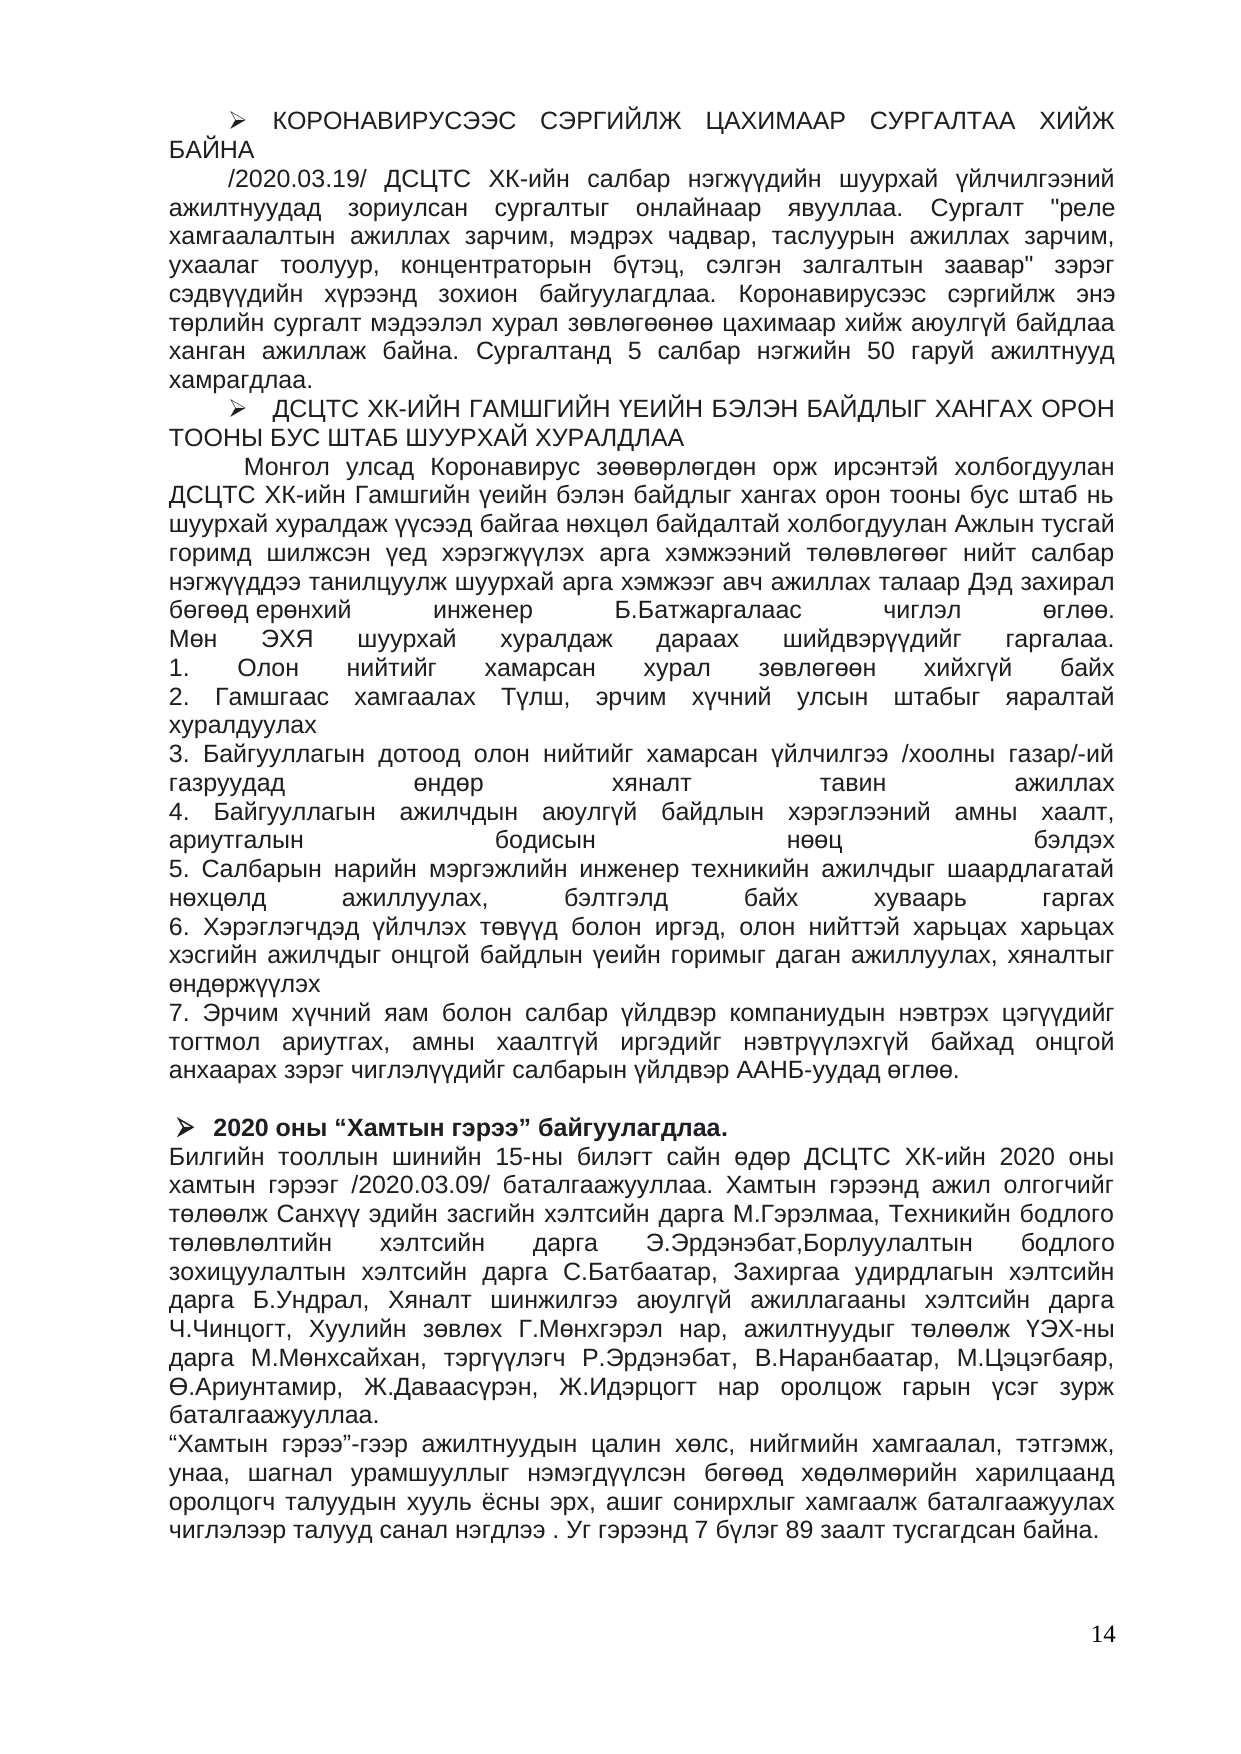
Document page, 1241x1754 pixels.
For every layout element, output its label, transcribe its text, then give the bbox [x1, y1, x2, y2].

list КОРОНАВИРУСЭЭС СЭРГИЙЛЖ ЦАХИМААР СУРГАЛТАА ХИЙЖ БАЙНА [169, 106, 1116, 164]
text /2020.03.19/ ДСЦТС ХК-ийн салбар нэгжүүдийн шуурхай үйлчилгээний ажилтнуудад зориулсан сургалтыг онлайнаар явууллаа. Сургалт "реле хамгаалалтын ажиллах зарчим, мэдрэх чадвар, таслуурын ажиллах зарчим, ухаалаг тоолуур, концентраторын бүтэц, сэлгэн залгалтын заавар" зэрэг сэдвүүдийн хүрээнд зохион байгуулагдлаа. Коронавирусээс сэргийлж энэ төрлийн сургалт мэдээлэл хурал зөвлөгөөнөө цахимаар хийж аюулгүй байдлаа ханган ажиллаж байна. Сургалтанд 5 салбар нэгжийн 50 гаруй ажилтнууд хамрагдлаа. [169, 164, 1116, 394]
list ДСЦТС ХК-ИЙН ГАМШГИЙН ҮЕИЙН БЭЛЭН БАЙДЛЫГ ХАНГАХ ОРОН ТООНЫ БУС ШТАБ ШУУРХАЙ ХУРАЛДЛАА [169, 394, 1116, 451]
text Билгийн тооллын шинийн 15-ны билэгт сайн өдөр ДСЦТС ХК-ийн 2020 оны хамтын гэрээг /2020.03.09/ баталгаажууллаа. Хамтын гэрээнд ажил олгогчийг төлөөлж Санхүү эдийн засгийн хэлтсийн дарга М.Гэрэлмаа, Техникийн бодлого төлөвлөлтийн хэлтсийн дарга Э.Эрдэнэбат,Борлуулалтын бодлого зохицуулалтын хэлтсийн дарга С.Батбаатар, Захиргаа удирдлагын хэлтсийн дарга Б.Ундрал, Хяналт шинжилгээ аюулгүй ажиллагааны хэлтсийн дарга Ч.Чинцогт, Хуулийн зөвлөх Г.Мөнхгэрэл нар, ажилтнуудыг төлөөлж ҮЭХ-ны дарга М.Мөнхсайхан, тэргүүлэгч Р.Эрдэнэбат, В.Наранбаатар, М.Цэцэгбаяр, Ө.Ариунтамир, Ж.Даваасүрэн, Ж.Идэрцогт нар оролцож гарын үсэг зурж баталгаажууллаа. “Хамтын гэрээ”-гээр ажилтнуудын цалин хөлс, нийгмийн хамгаалал, тэтгэмж, унаа, шагнал урамшууллыг нэмэгдүүлсэн бөгөөд хөдөлмөрийн харилцаанд оролцогч талуудын хууль ёсны эрх, ашиг сонирхлыг хамгаалж баталгаажуулах чиглэлээр талууд санал нэгдлээ . Уг гэрээнд 7 бүлэг 89 заалт тусгагдсан байна. [169, 1142, 1116, 1544]
list 2020 оны “Хамтын гэрээ” байгуулагдлаа. [176, 1113, 1116, 1142]
text Монгол улсад Коронавирус зөөвөрлөгдөн орж ирсэнтэй холбогдуулан ДСЦТС ХК-ийн Гамшгийн үеийн бэлэн байдлыг хангах орон тооны бус штаб нь шуурхай хуралдаж үүсээд байгаа нөхцөл байдалтай холбогдуулан Ажлын тусгай горимд шилжсэн үед хэрэгжүүлэх арга хэмжээний төлөвлөгөөг нийт салбар нэгжүүддээ танилцуулж шуурхай арга хэмжээг авч ажиллах талаар Дэд захирал бөгөөд ерөнхий инженер Б.Батжаргалаас чиглэл өглөө. Мөн ЭХЯ шуурхай хуралдаж дараах шийдвэрүүдийг гаргалаа. 1. Олон нийтийг хамарсан хурал зөвлөгөөн хийхгүй байх 2. Гамшгаас хамгаалах Түлш, эрчим хүчний улсын штабыг яаралтай хуралдуулах 3. Байгууллагын дотоод олон нийтийг хамарсан үйлчилгээ /хоолны газар/-ий газруудад өндөр хяналт тавин ажиллах 4. Байгууллагын ажилчдын аюулгүй байдлын хэрэглээний амны хаалт, ариутгалын бодисын нөөц бэлдэх 5. Салбарын нарийн мэргэжлийн инженер техникийн ажилчдыг шаардлагатай нөхцөлд ажиллуулах, бэлтгэлд байх хуваарь гаргах 6. Хэрэглэгчдэд үйлчлэх төвүүд болон иргэд, олон нийттэй харьцах харьцах хэсгийн ажилчдыг онцгой байдлын үеийн горимыг даган ажиллуулах, хяналтыг өндөржүүлэх 7. Эрчим хүчний яам болон салбар үйлдвэр компаниудын нэвтрэх цэгүүдийг тогтмол ариутгах, амны хаалтгүй иргэдийг нэвтрүүлэхгүй байхад онцгой анхаарах зэрэг чиглэлүүдийг салбарын үйлдвэр ААНБ-уудад өглөө. [169, 451, 1116, 1084]
